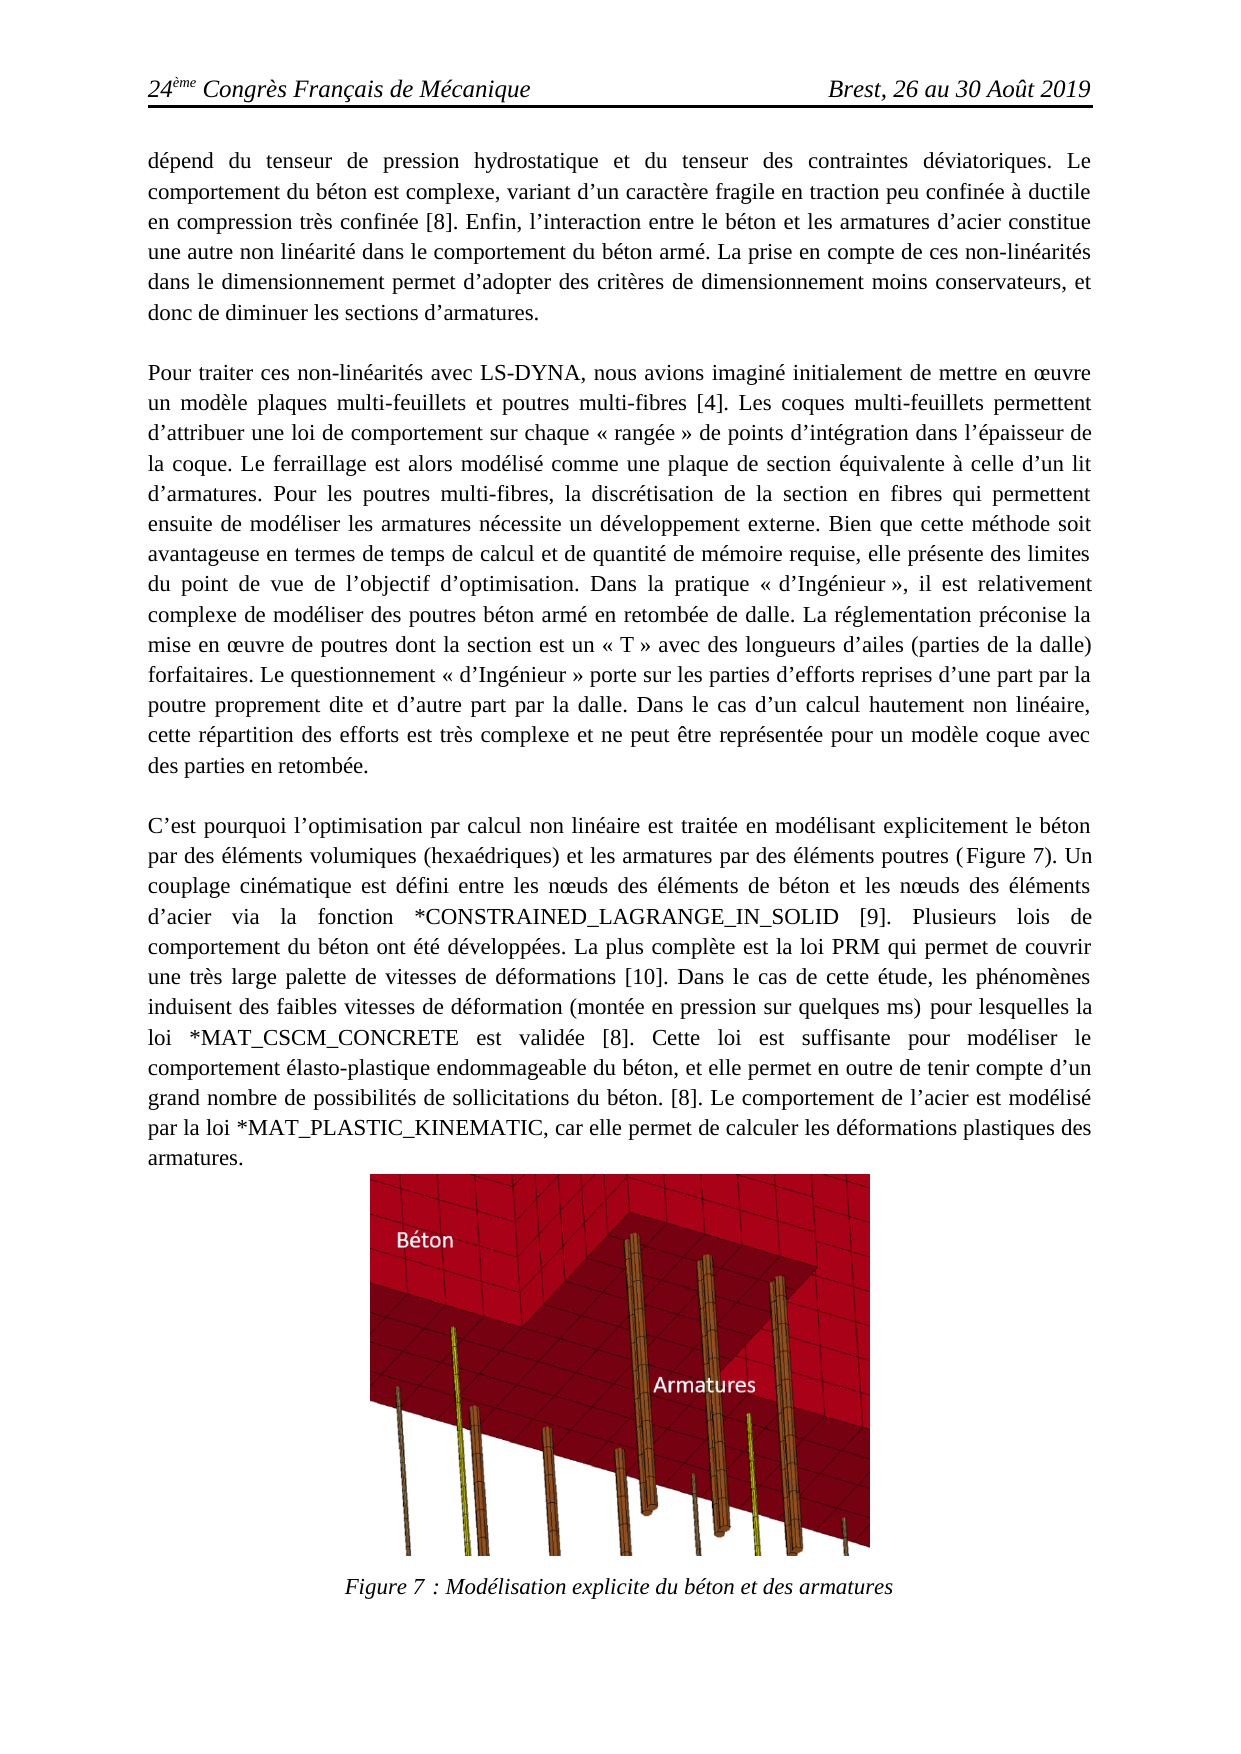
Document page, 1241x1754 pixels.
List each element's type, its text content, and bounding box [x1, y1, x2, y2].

text Pour traiter ces non-linéarités avec LS-DYNA, nous avions imaginé initialement de mettre en œuvre un modèle plaques multi-feuillets et poutres multi-fibres [4]. Les coques multi-feuillets permettent d’attribuer une loi de comportement sur chaque « rangée » de points d’intégration dans l’épaisseur de la coque. Le ferraillage est alors modélisé comme une plaque de section équivalente à celle d’un lit d’armatures. Pour les poutres multi-fibres, la discrétisation de la section en fibres qui permettent ensuite de modéliser les armatures nécessite un développement externe. Bien que cette méthode soit avantageuse en termes de temps de calcul et de quantité de mémoire requise, elle présente des limites du point de vue de l’objectif d’optimisation. Dans la pratique « d’Ingénieur », il est relativement complexe de modéliser des poutres béton armé en retombée de dalle. La réglementation préconise la mise en œuvre de poutres dont la section est un « T » avec des longueurs d’ailes (parties de la dalle) forfaitaires. Le questionnement « d’Ingénieur » porte sur les parties d’efforts reprises d’une part par la poutre proprement dite et d’autre part par la dalle. Dans le cas d’un calcul hautement non linéaire, cette répartition des efforts est très complexe et ne peut être représentée pour un modèle coque avec des parties en retombée. [148, 359, 1093, 778]
text C’est pourquoi l’optimisation par calcul non linéaire est traitée en modélisant explicitement le béton par des éléments volumiques (hexaédriques) et les armatures par des éléments poutres (Figure 7). Un couplage cinématique est défini entre les nœuds des éléments de béton et les nœuds des éléments d’acier via la fonction *CONSTRAINED_LAGRANGE_IN_SOLID [9]. Plusieurs lois de comportement du béton ont été développées. La plus complète est la loi PRM qui permet de couvrir une très large palette de vitesses de déformations [10]. Dans le cas de cette étude, les phénomènes induisent des faibles vitesses de déformation (montée en pression sur quelques ms) pour lesquelles la loi *MAT_CSCM_CONCRETE est validée [8]. Cette loi est suffisante pour modéliser le comportement élasto-plastique endommageable du béton, et elle permet en outre de tenir compte d’un grand nombre de possibilités de sollicitations du béton. [8]. Le comportement de l’acier est modélisé par la loi *MAT_PLASTIC_KINEMATIC, car elle permet de calculer les déformations plastiques des armatures. [148, 812, 1093, 1171]
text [148, 148, 1093, 325]
picture [370, 1174, 870, 1556]
text Figure 7 : Modélisation explicite du béton et des armatures [148, 1573, 1093, 1599]
